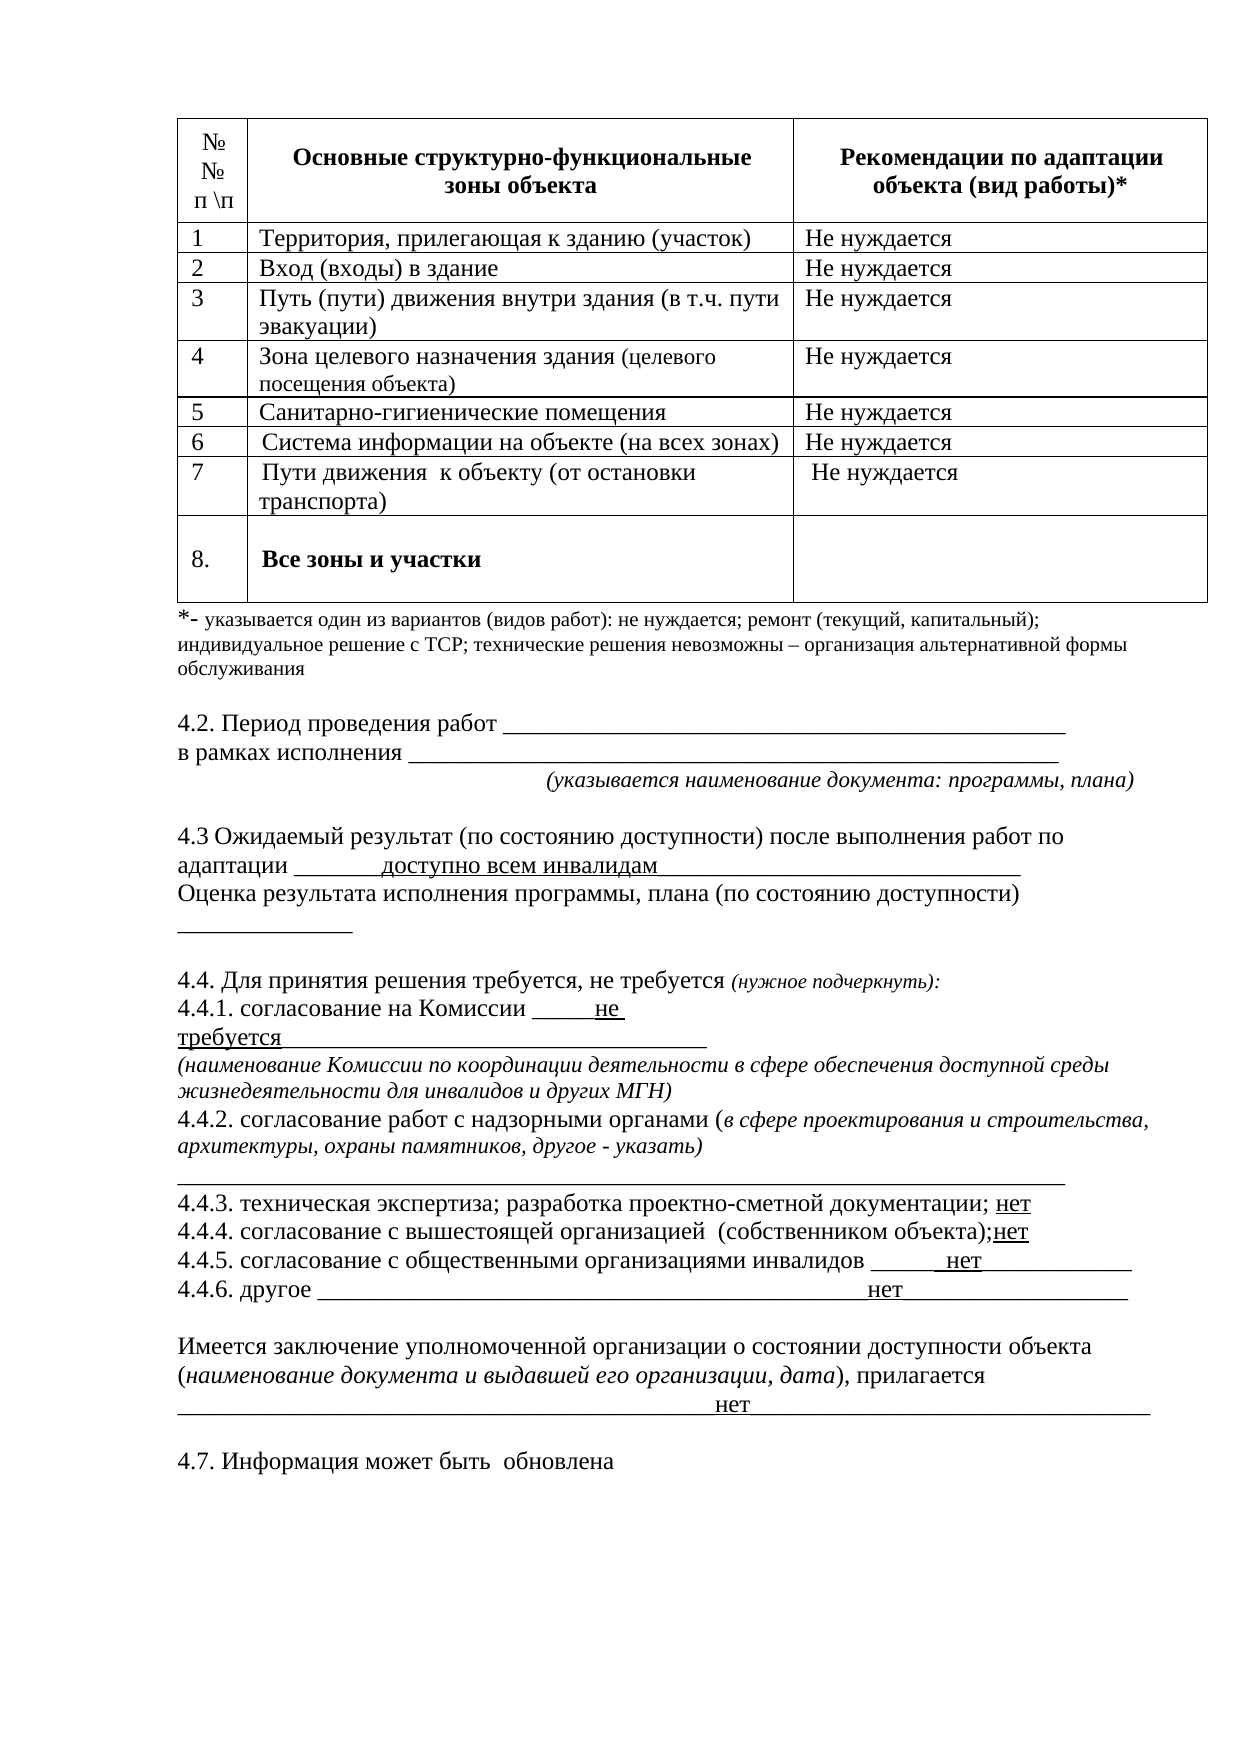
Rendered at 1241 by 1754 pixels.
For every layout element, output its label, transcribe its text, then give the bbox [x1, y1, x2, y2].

table_cell 7 [178, 457, 247, 514]
table_header №№ п \п [178, 119, 247, 222]
text 4.4.3. техническая экспертиза; разработка проектно-сметной документации; нет [177, 1188, 1152, 1216]
text 4.4.5. согласование с общественными организациями инвалидов ______нет____________ [177, 1245, 1152, 1274]
table_header Основные структурно-функциональные зоны объекта [248, 119, 793, 222]
table_cell 1 [178, 223, 247, 252]
table_cell 4 [178, 341, 247, 396]
text 4.4.1. согласование на Комиссии _____не требуется__________________________________ [177, 993, 1152, 1051]
text Имеется заключение уполномоченной организации о состоянии доступности объекта (наименование документа и выдавшей его организации, дата), прилагается [177, 1331, 1152, 1389]
text Оценка результата исполнения программы, плана (по состоянию доступности) ______________ [177, 878, 1152, 936]
table_cell Вход (входы) в здание [248, 253, 793, 282]
text ___________________________________________нет________________________________ [177, 1389, 1152, 1418]
table_cell Не нуждается [794, 283, 1207, 340]
table_cell Система информации на объекте (на всех зонах) [248, 427, 793, 456]
table_header Рекомендации по адаптации объекта (вид работы)* [794, 119, 1207, 222]
table_cell Все зоны и участки [248, 516, 793, 602]
text 4.7. Информация может быть обновлена [177, 1446, 1152, 1475]
table_cell Пути движения к объекту (от остановки транспорта) [248, 457, 793, 514]
text 4.3 Ожидаемый результат (по состоянию доступности) после выполнения работ по адаптации _______доступно всем инвалидам_____________________________ [177, 821, 1152, 878]
table_cell 8. [178, 516, 247, 602]
text *- указывается один из вариантов (видов работ): не нуждается; ремонт (текущий, капитальный); индивидуальное решение с ТСР; технические решения невозможны – организация альтернативной формы обслуживания [177, 603, 1152, 680]
text _______________________________________________________________________ [177, 1159, 1152, 1188]
table_cell Не нуждается [794, 253, 1207, 282]
table_cell Санитарно-гигиенические помещения [248, 398, 793, 426]
table_cell Путь (пути) движения внутри здания (в т.ч. пути эвакуации) [248, 283, 793, 340]
text 4.2. Период проведения работ _____________________________________________ [177, 708, 1152, 737]
table_cell [794, 516, 1207, 602]
text (указывается наименование документа: программы, плана) [177, 766, 1152, 792]
text 4.4.6. другое ____________________________________________нет__________________ [177, 1274, 1152, 1303]
table_cell Не нуждается [794, 341, 1207, 396]
table_cell 3 [178, 283, 247, 340]
text в рамках исполнения ____________________________________________________ [177, 737, 1152, 766]
table_cell Не нуждается [794, 398, 1207, 426]
text 4.4.4. согласование с вышестоящей организацией (собственником объекта);нет [177, 1216, 1152, 1245]
text (наименование Комиссии по координации деятельности в сфере обеспечения доступной среды жизнедеятельности для инвалидов и других МГН) [177, 1051, 1152, 1104]
table_cell 5 [178, 398, 247, 426]
table_cell Территория, прилегающая к зданию (участок) [248, 223, 793, 252]
table_cell Не нуждается [794, 427, 1207, 456]
table_cell Не нуждается [794, 457, 1207, 514]
text 4.4.2. согласование работ с надзорными органами (в сфере проектирования и строительства, архитектуры, охраны памятников, другое - указать) [177, 1104, 1152, 1159]
table_cell 2 [178, 253, 247, 282]
table_cell 6 [178, 427, 247, 456]
table_cell Зона целевого назначения здания (целевого посещения объекта) [248, 341, 793, 396]
text 4.4. Для принятия решения требуется, не требуется (нужное подчеркнуть): [177, 965, 1152, 993]
table_cell Не нуждается [794, 223, 1207, 252]
